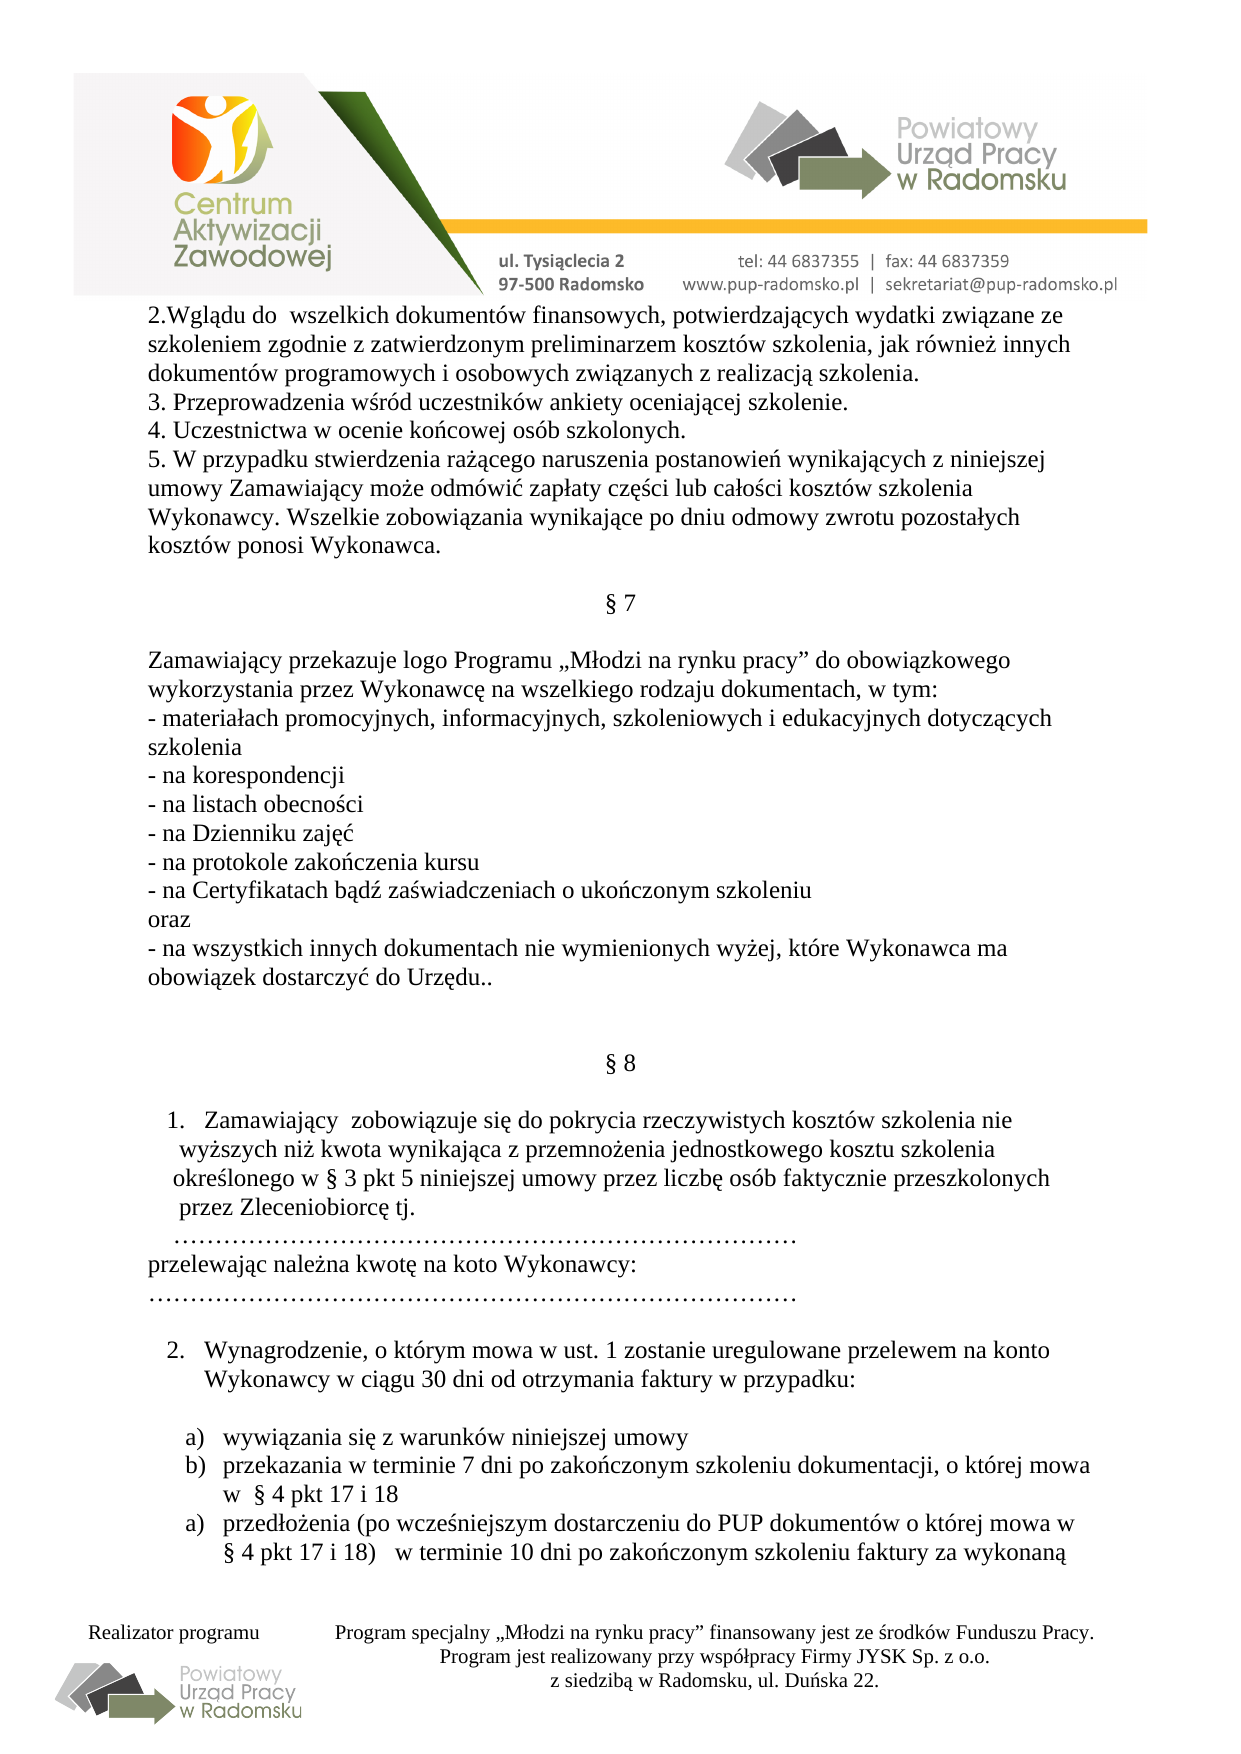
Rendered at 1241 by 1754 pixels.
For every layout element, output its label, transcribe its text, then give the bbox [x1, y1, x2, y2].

text 4. Uczestnictwa w ocenie końcowej osób szkolonych. [148, 416, 1093, 444]
text 3. Przeprowadzenia wśród uczestników ankiety oceniającej szkolenie. [148, 387, 1093, 416]
text - materiałach promocyjnych, informacyjnych, szkoleniowych i edukacyjnych dotyczących szkolenia [148, 703, 1093, 761]
text oraz [148, 904, 1093, 933]
picture [73, 73, 1148, 301]
text 2.Wglądu do wszelkich dokumentów finansowych, potwierdzających wydatki związane ze szkoleniem zgodnie z zatwierdzonym preliminarzem kosztów szkolenia, jak również innych dokumentów programowych i osobowych związanych z realizacją szkolenia. [148, 301, 1093, 387]
text - na listach obecności [148, 789, 1093, 818]
text - na Certyfikatach bądź zaświadczeniach o ukończonym szkoleniu [148, 876, 1093, 904]
text - na protokole zakończenia kursu [148, 847, 1093, 876]
text - na wszystkich innych dokumentach nie wymienionych wyżej, które Wykonawca ma obowiązek dostarczyć do Urzędu.. [148, 933, 1093, 991]
list wywiązania się z warunków niniejszej umowy [185, 1422, 1093, 1451]
list Wynagrodzenie, o którym mowa w ust. 1 zostanie uregulowane przelewem na konto Wykonawcy w ciągu 30 dni od otrzymania faktury w przypadku: [166, 1336, 1093, 1393]
text § 7 [148, 588, 1093, 617]
text przelewając należna kwotę na koto Wykonawcy: [148, 1249, 1093, 1278]
text określonego w § 3 pkt 5 niniejszej umowy przez liczbę osób faktycznie przeszkolonych [148, 1163, 1093, 1192]
text § 8 [148, 1048, 1093, 1077]
list Zamawiający zobowiązuje się do pokrycia rzeczywistych kosztów szkolenia nie [166, 1106, 1093, 1134]
text przez Zleceniobiorcę tj. [148, 1192, 1093, 1221]
text - na korespondencji [148, 761, 1093, 789]
text ………………………………………………………………… [148, 1221, 1093, 1249]
text …………………………………………………………………… [148, 1278, 1093, 1307]
text 5. W przypadku stwierdzenia rażącego naruszenia postanowień wynikających z niniejszej umowy Zamawiający może odmówić zapłaty części lub całości kosztów szkolenia Wykonawcy. Wszelkie zobowiązania wynikające po dniu odmowy zwrotu pozostałych kosztów ponosi Wykonawca. [148, 444, 1093, 559]
text wyższych niż kwota wynikająca z przemnożenia jednostkowego kosztu szkolenia [148, 1134, 1093, 1163]
list przekazania w terminie 7 dni po zakończonym szkoleniu dokumentacji, o której mowa w § 4 pkt 17 i 18 [185, 1451, 1093, 1508]
text - na Dzienniku zajęć [148, 818, 1093, 847]
picture [54, 1664, 301, 1725]
text Zamawiający przekazuje logo Programu „Młodzi na rynku pracy” do obowiązkowego wykorzystania przez Wykonawcę na wszelkiego rodzaju dokumentach, w tym: [148, 646, 1093, 703]
